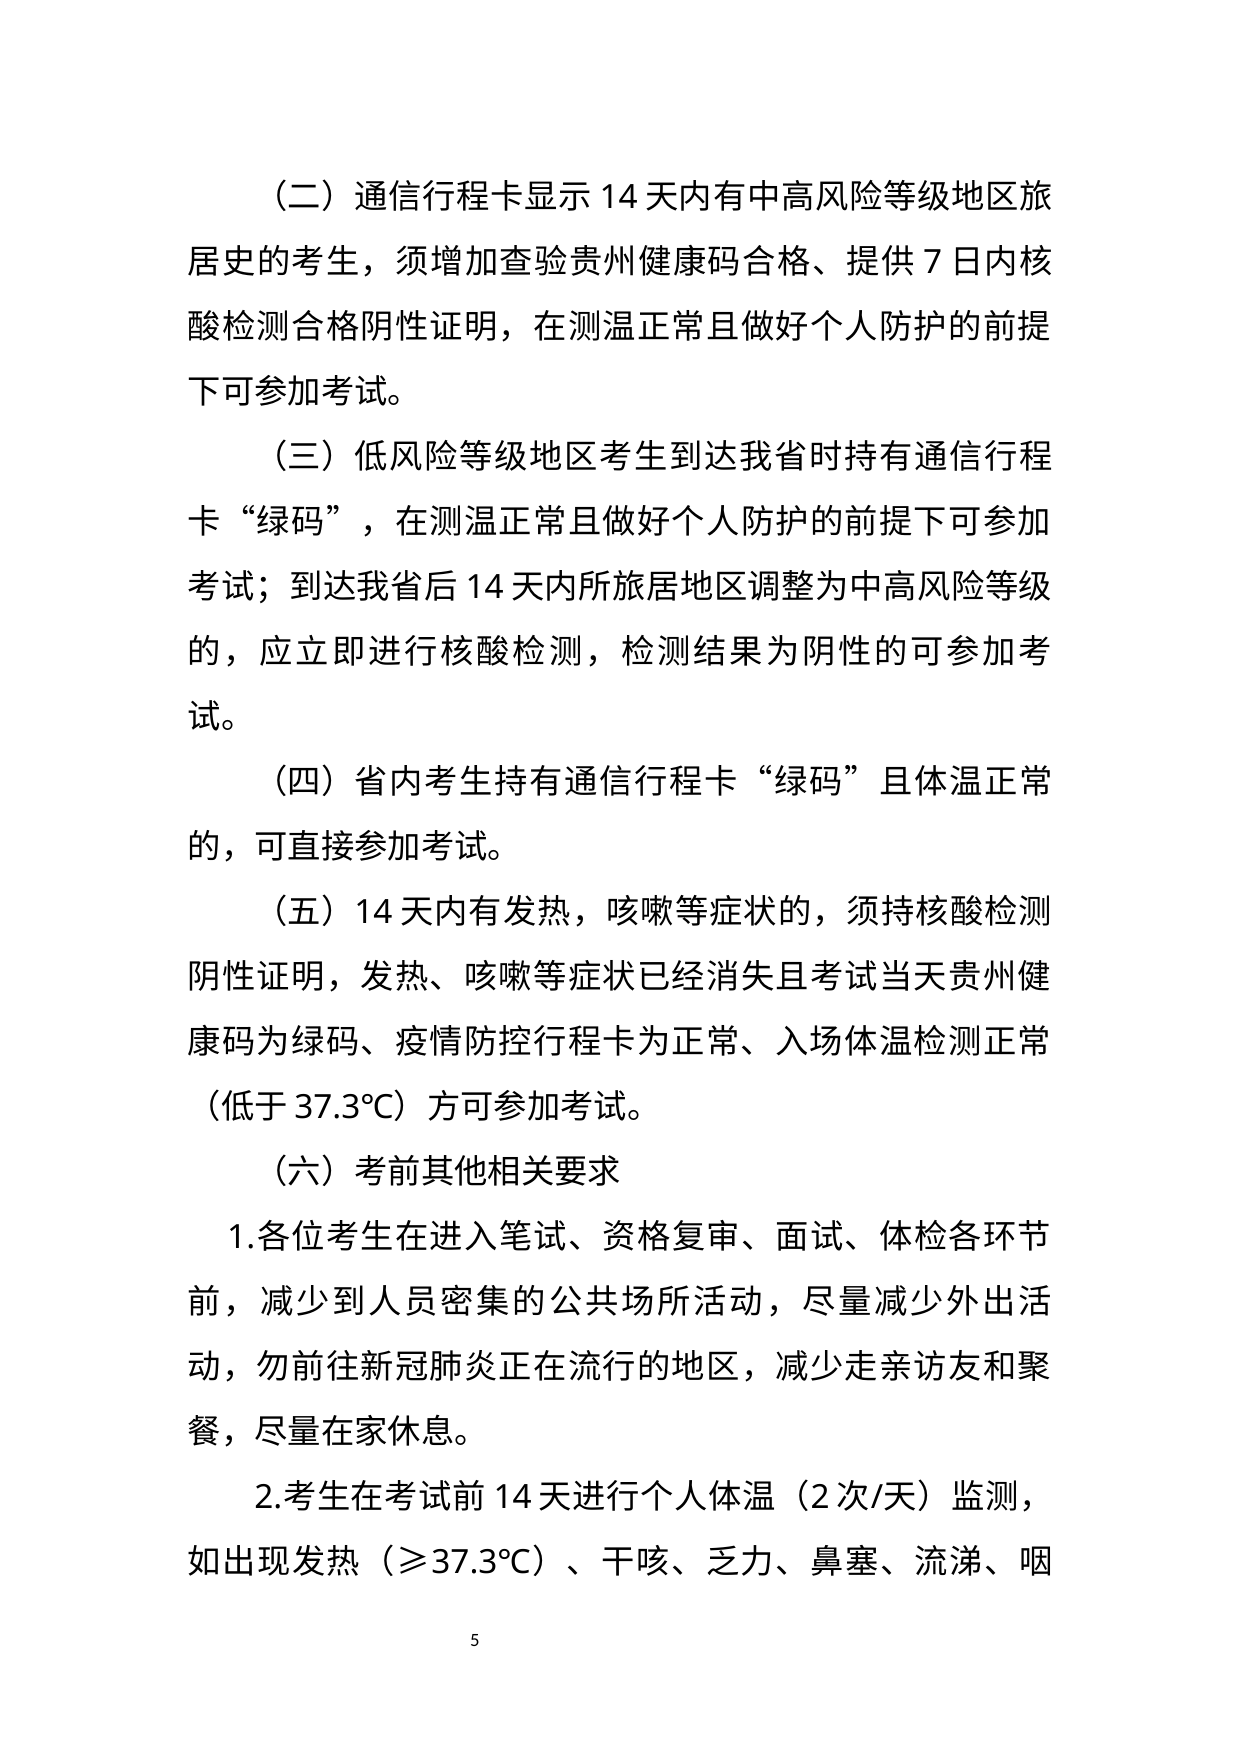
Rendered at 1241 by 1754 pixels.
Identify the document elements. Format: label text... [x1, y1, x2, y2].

list 1.各位考生在进入笔试、资格复审、面试、体检各环节前，减少到人员密集的公共场所活动，尽量减少外出活动，勿前往新冠肺炎正在流行的地区，减少走亲访友和聚餐，尽量在家休息。 [187, 1202, 1053, 1462]
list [187, 1462, 1053, 1592]
list 14天内有发热，咳嗽等症状的，须持核酸检测阴性证明，发热、咳嗽等症状已经消失且考试当天贵州健康码为绿码、疫情防控行程卡为正常、入场体温检测正常（低于37.3℃）方可参加考试。 [187, 877, 1053, 1137]
list 低风险等级地区考生到达我省时持有通信行程卡“绿码”，在测温正常且做好个人防护的前提下可参加考试；到达我省后14天内所旅居地区调整为中高风险等级的，应立即进行核酸检测，检测结果为阴性的可参加考试。 [187, 422, 1053, 747]
list 省内考生持有通信行程卡“绿码”且体温正常的，可直接参加考试。 [187, 747, 1053, 877]
list 通信行程卡显示14天内有中高风险等级地区旅居史的考生，须增加查验贵州健康码合格、提供7日内核酸检测合格阴性证明，在测温正常且做好个人防护的前提下可参加考试。 [187, 162, 1053, 422]
list 考前其他相关要求 [187, 1137, 1053, 1202]
